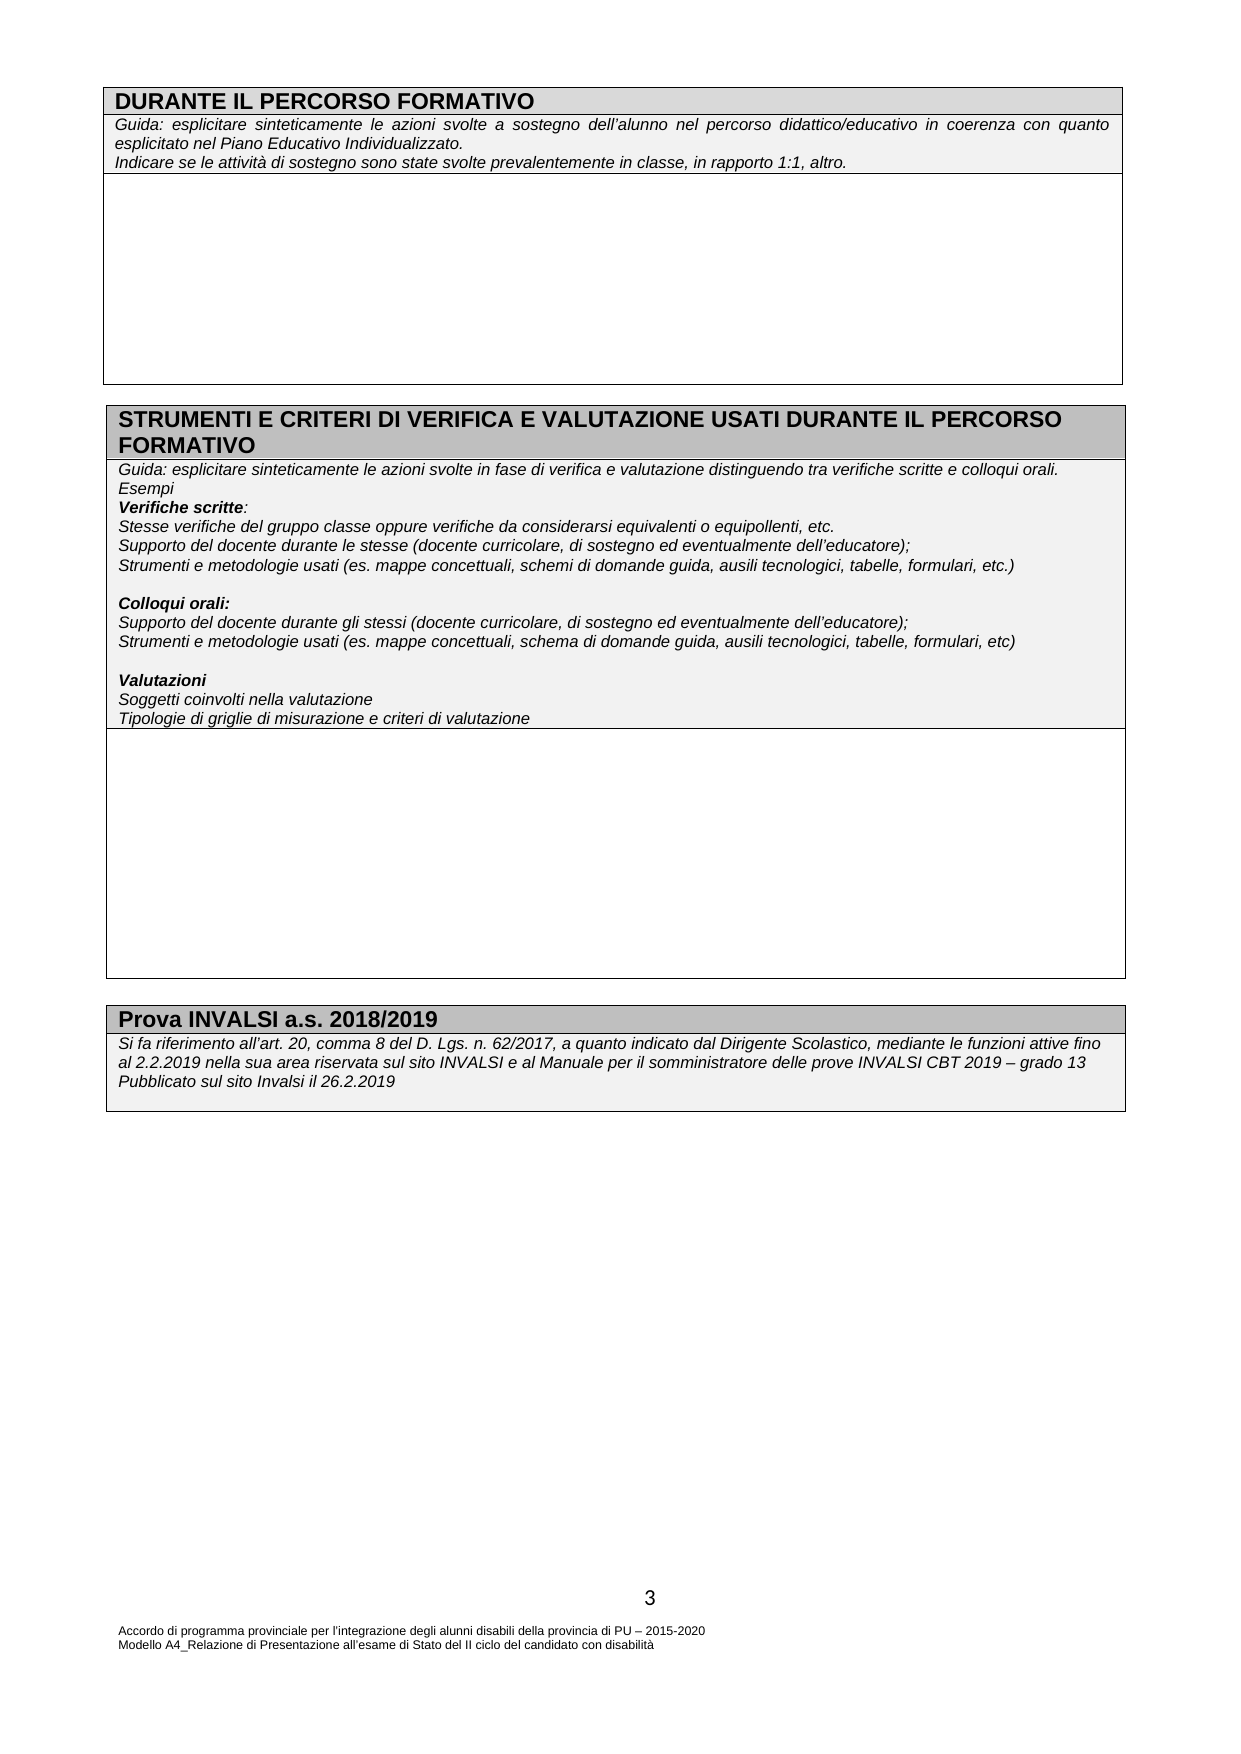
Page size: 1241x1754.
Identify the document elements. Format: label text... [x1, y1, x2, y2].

table_cell Si fa riferimento all’art. 20, comma 8 del D. Lgs. n. 62/2017, a quanto indicato dal Dirigente Scolastico, mediante le funzioni attive fino al 2.2.2019 nella sua area riservata sul sito INVALSI e al Manuale per il somministratore delle prove INVALSI CBT 2019 – grado 13 Pubblicato sul sito Invalsi il 26.2.2019 [107, 1034, 1125, 1111]
table_cell [104, 174, 1122, 384]
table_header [104, 88, 1122, 114]
table_header Prova INVALSI a.s. 2018/2019 [107, 1006, 1125, 1033]
table_cell Guida: esplicitare sinteticamente le azioni svolte in fase di verifica e valutazione distinguendo tra verifiche scritte e colloqui orali. Esempi Verifiche scritte: Stesse verifiche del gruppo classe oppure verifiche da considerarsi equivalenti o equipollenti, etc. Supporto del docente durante le stesse (docente curricolare, di sostegno ed eventualmente dell’educatore); Strumenti e metodologie usati (es. mappe concettuali, schemi di domande guida, ausili tecnologici, tabelle, formulari, etc.) Colloqui orali: Supporto del docente durante gli stessi (docente curricolare, di sostegno ed eventualmente dell’educatore); Strumenti e metodologie usati (es. mappe concettuali, schema di domande guida, ausili tecnologici, tabelle, formulari, etc) Valutazioni Soggetti coinvolti nella valutazione Tipologie di griglie di misurazione e criteri di valutazione [107, 460, 1125, 728]
table_cell Guida: esplicitare sinteticamente le azioni svolte a sostegno dell’alunno nel percorso didattico/educativo in coerenza con quanto esplicitato nel Piano Educativo Individualizzato. Indicare se le attività di sostegno sono state svolte prevalentemente in classe, in rapporto 1:1, altro. [104, 115, 1122, 172]
table_header STRUMENTI E CRITERI DI VERIFICA E VALUTAZIONE USATI DURANTE IL PERCORSO FORMATIVO [107, 406, 1125, 458]
table_cell [107, 729, 1125, 978]
